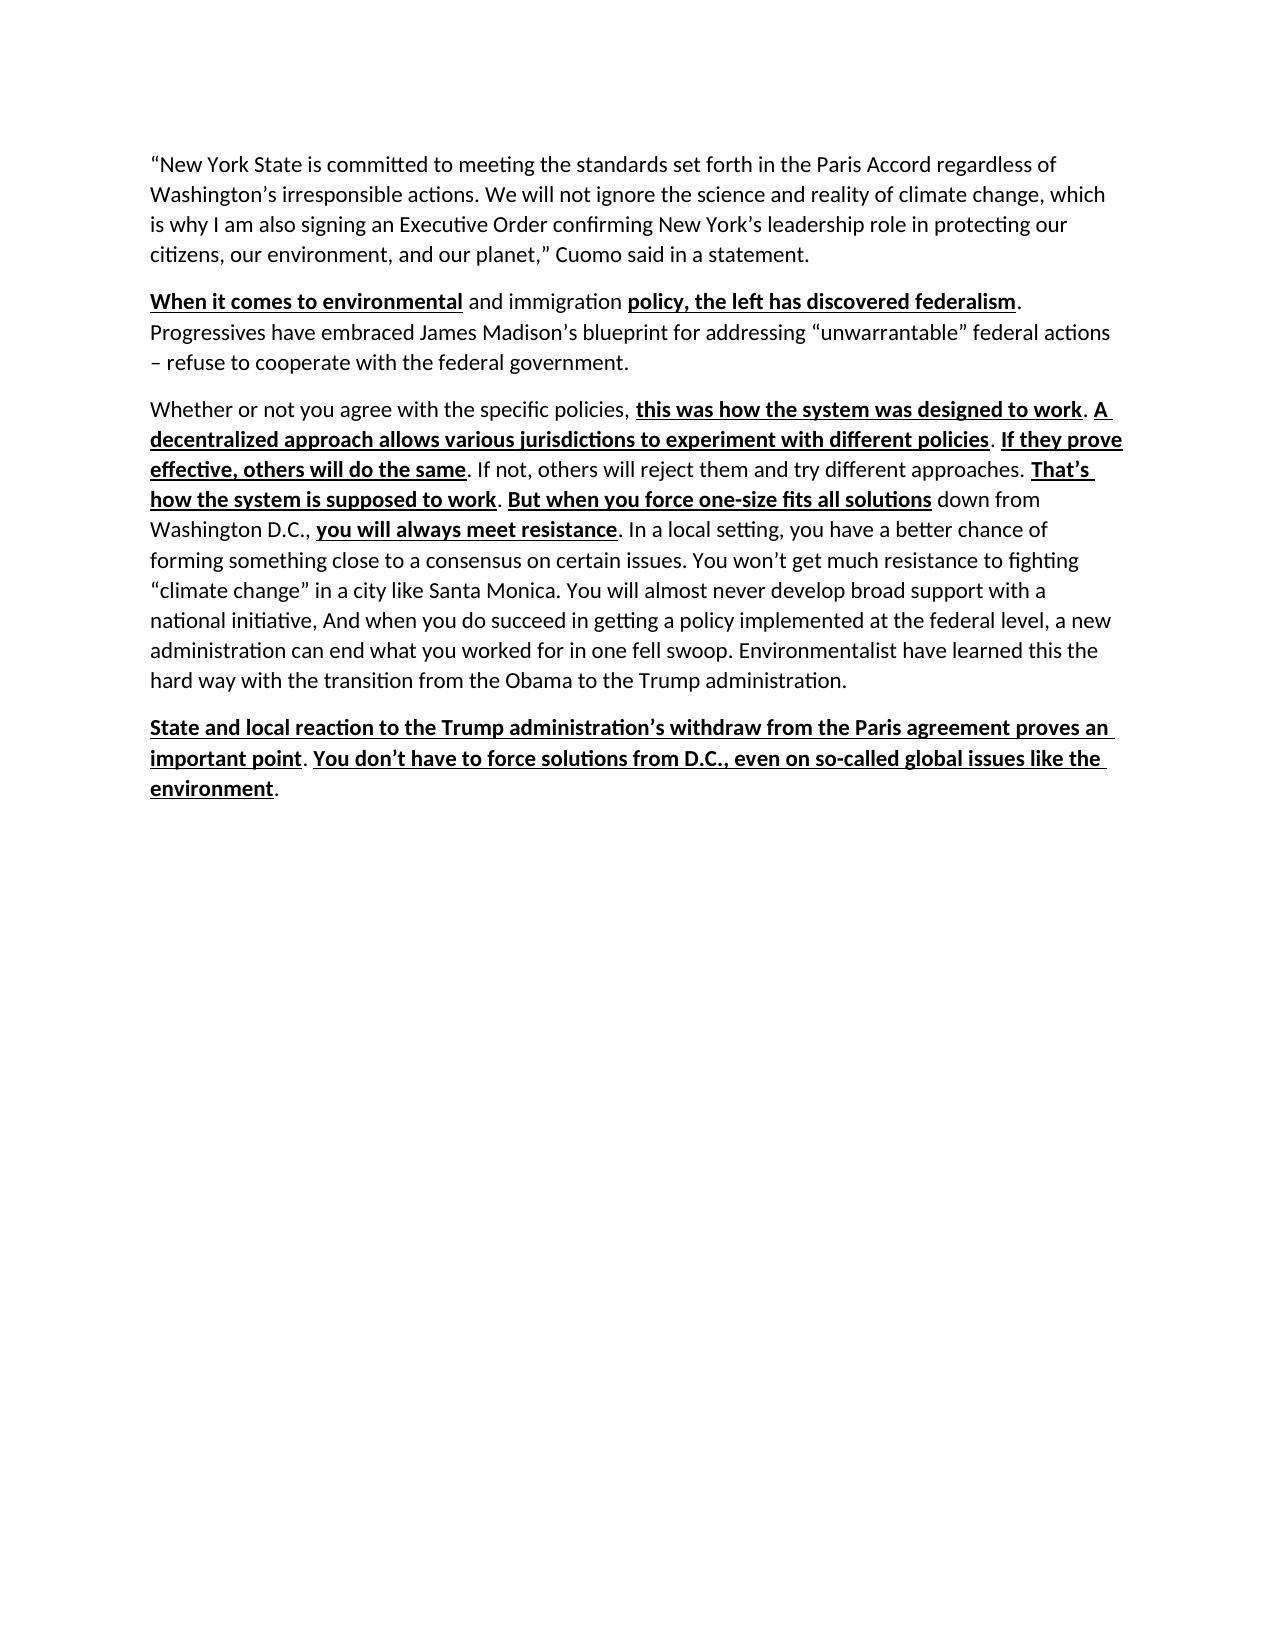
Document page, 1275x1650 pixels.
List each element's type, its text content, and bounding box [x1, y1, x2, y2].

text Whether or not you agree with the specific policies, this was how the system was designed to work. A decentralized approach allows various jurisdictions to experiment with different policies. If they prove effective, others will do the same. If not, others will reject them and try different approaches. That’s how the system is supposed to work. But when you force one-size fits all solutions down from Washington D.C., you will always meet resistance. In a local setting, you have a better chance of forming something close to a consensus on certain issues. You won’t get much resistance to fighting “climate change” in a city like Santa Monica. You will almost never develop broad support with a national initiative, And when you do succeed in getting a policy implemented at the federal level, a new administration can end what you worked for in one fell swoop. Environmentalist have learned this the hard way with the transition from the Obama to the Trump administration. [150, 395, 1125, 695]
text “New York State is committed to meeting the standards set forth in the Paris Accord regardless of Washington’s irresponsible actions. We will not ignore the science and reality of climate change, which is why I am also signing an Executive Order confirming New York’s leadership role in protecting our citizens, our environment, and our planet,” Cuomo said in a statement. [150, 150, 1125, 269]
text State and local reaction to the Trump administration’s withdraw from the Paris agreement proves an important point. You don’t have to force solutions from D.C., even on so-called global issues like the environment. [150, 713, 1125, 802]
text When it comes to environmental and immigration policy, the left has discovered federalism. Progressives have embraced James Madison’s blueprint for addressing “unwarrantable” federal actions – refuse to cooperate with the federal government. [150, 287, 1125, 376]
